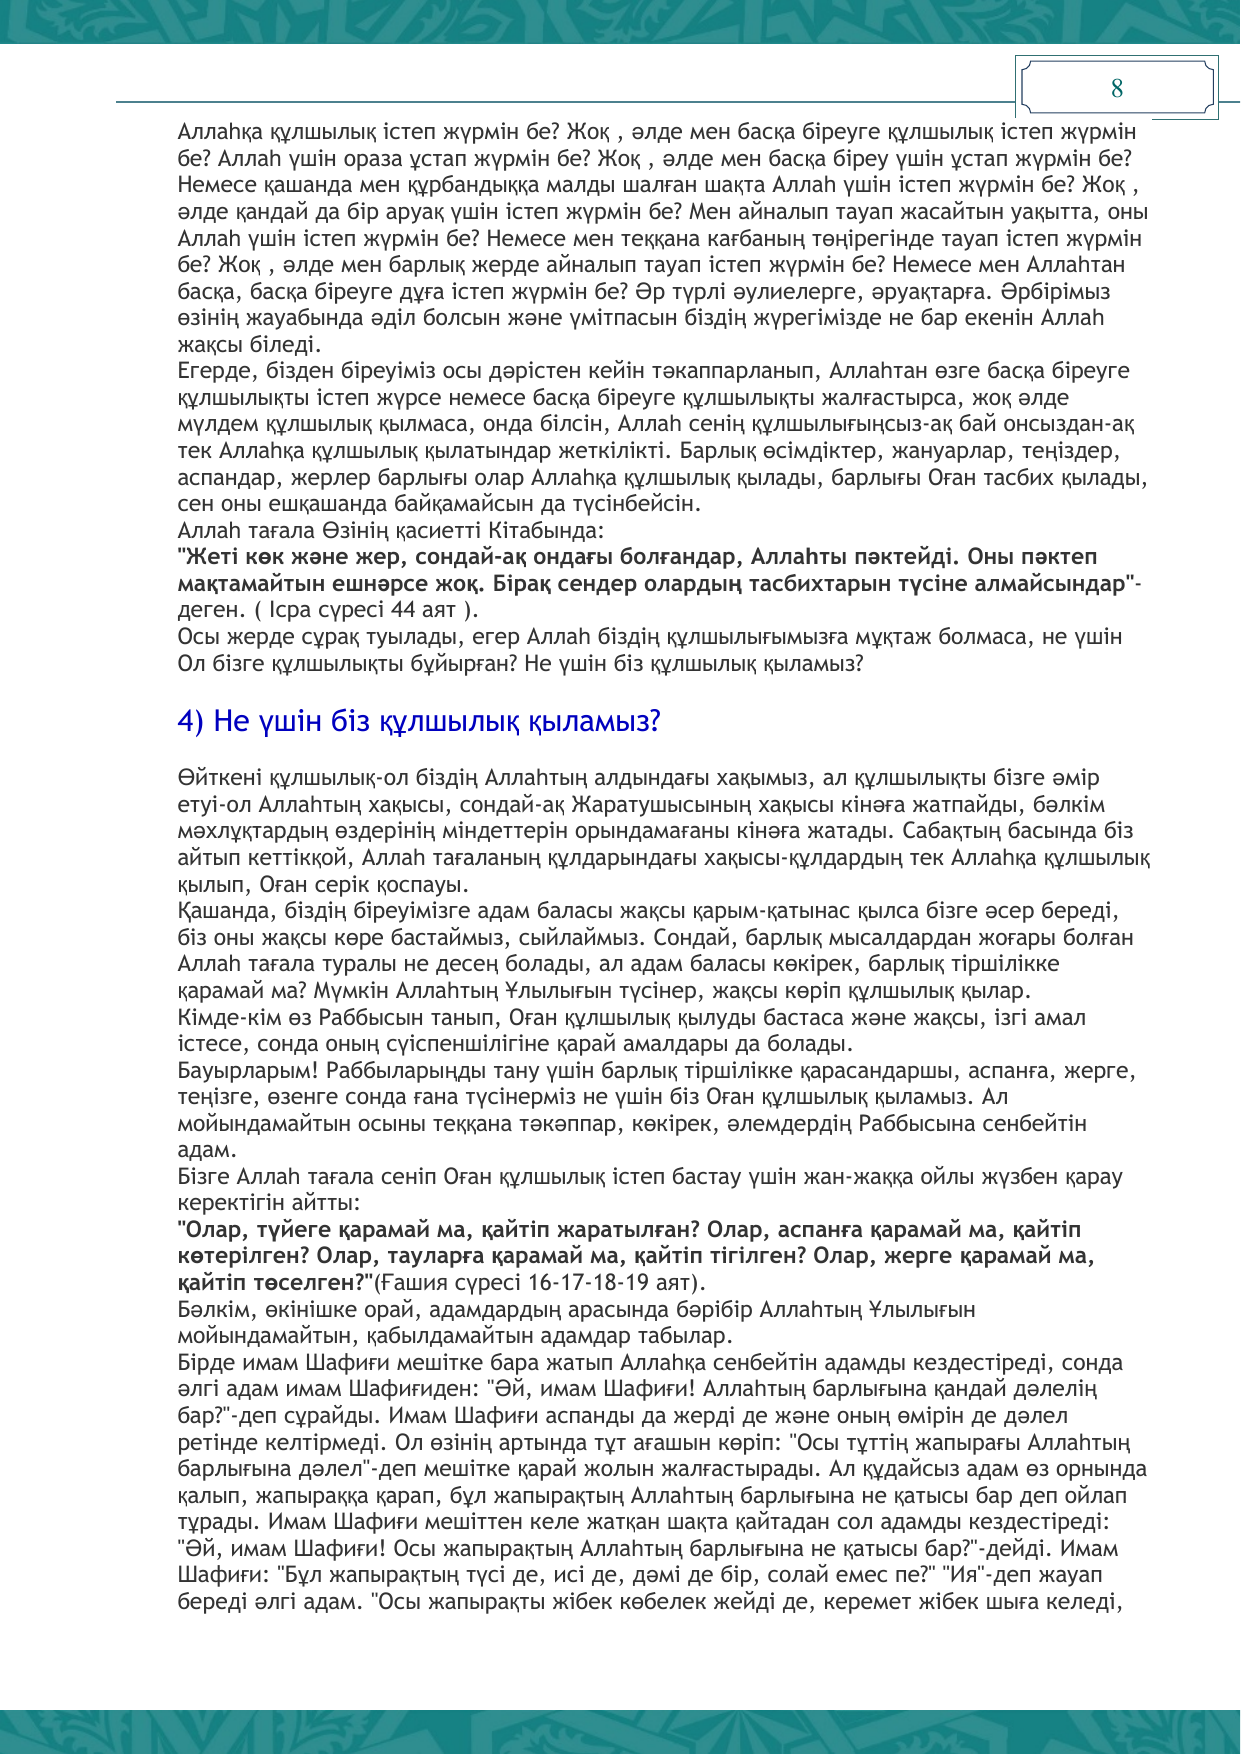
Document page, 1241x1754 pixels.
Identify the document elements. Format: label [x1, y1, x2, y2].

text [177, 118, 1152, 1614]
picture [0, 1710, 1241, 1754]
picture [0, 0, 1240, 44]
